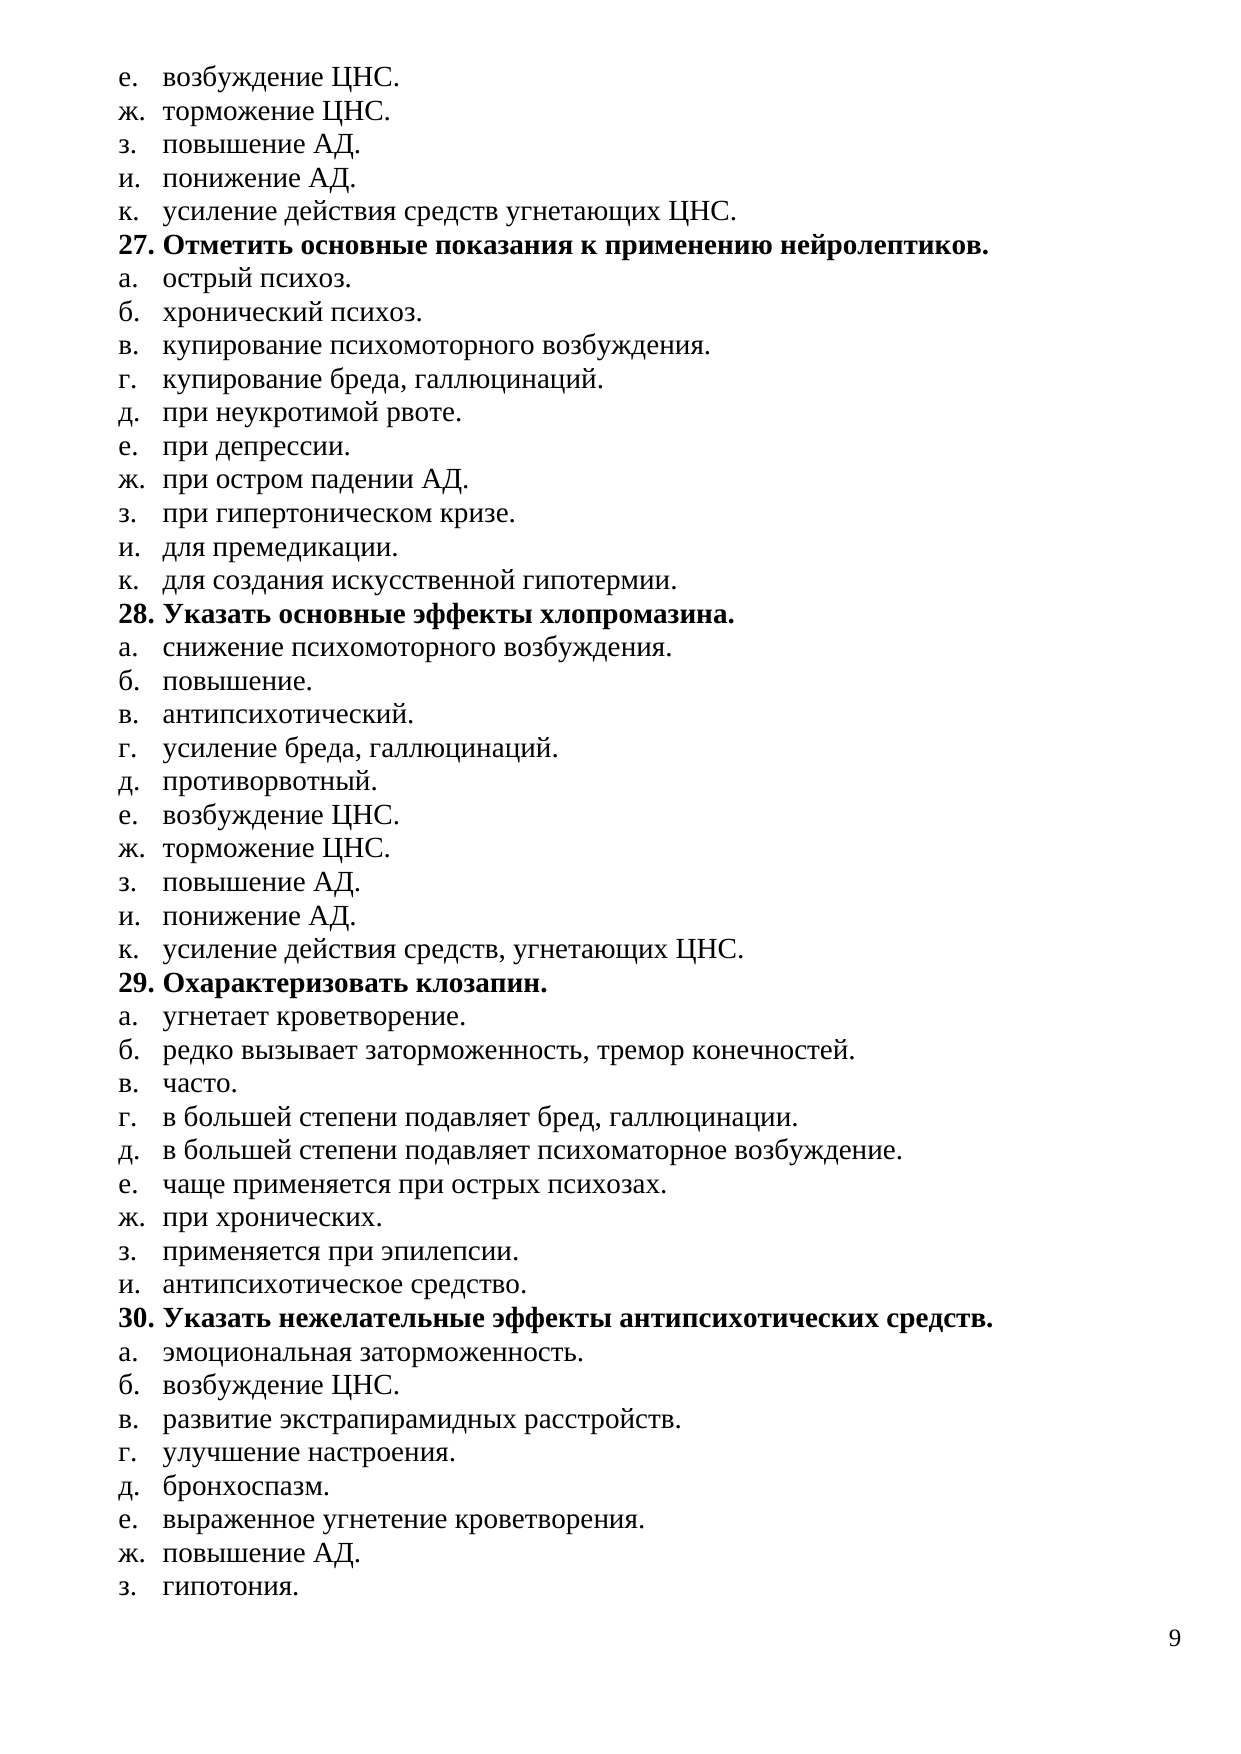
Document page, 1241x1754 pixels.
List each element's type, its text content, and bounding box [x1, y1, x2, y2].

list снижение психомоторного возбуждения. [118, 629, 1181, 663]
list усиление действия средств, угнетающих ЦНС. [118, 931, 1181, 965]
list купирование психомоторного возбуждения. [118, 327, 1181, 361]
list понижение АД. [118, 160, 1181, 193]
list повышение АД. [118, 1535, 1181, 1568]
list усиление действия средств угнетающих ЦНС. [118, 193, 1181, 227]
list бронхоспазм. [118, 1468, 1181, 1501]
list возбуждение ЦНС. [118, 797, 1181, 831]
list применяется при эпилепсии. [118, 1233, 1181, 1267]
list повышение АД. [118, 864, 1181, 898]
list улучшение настроения. [118, 1434, 1181, 1468]
list Указать нежелательные эффекты антипсихотических средств. [118, 1300, 1181, 1334]
list торможение ЦНС. [118, 831, 1181, 864]
list острый психоз. [118, 260, 1181, 294]
list возбуждение ЦНС. [118, 59, 1181, 93]
list эмоциональная заторможенность. [118, 1334, 1181, 1367]
list чаще применяется при острых психозах. [118, 1166, 1181, 1199]
list антипсихотическое средство. [118, 1267, 1181, 1300]
list антипсихотический. [118, 696, 1181, 730]
list часто. [118, 1065, 1181, 1099]
list понижение АД. [118, 898, 1181, 931]
list купирование бреда, галлюцинаций. [118, 361, 1181, 394]
list при хронических. [118, 1199, 1181, 1233]
list при гипертоническом кризе. [118, 495, 1181, 529]
list угнетает кроветворение. [118, 998, 1181, 1032]
list торможение ЦНС. [118, 93, 1181, 126]
list усиление бреда, галлюцинаций. [118, 730, 1181, 763]
list выраженное угнетение кроветворения. [118, 1501, 1181, 1535]
list Охарактеризовать клозапин. [118, 965, 1181, 998]
list в большей степени подавляет психоматорное возбуждение. [118, 1132, 1181, 1166]
list в большей степени подавляет бред, галлюцинации. [118, 1099, 1181, 1132]
list повышение АД. [118, 126, 1181, 160]
list при неукротимой рвоте. [118, 394, 1181, 428]
list повышение. [118, 663, 1181, 696]
list хронический психоз. [118, 294, 1181, 327]
list гипотония. [118, 1568, 1181, 1602]
list противорвотный. [118, 763, 1181, 797]
list Указать основные эффекты хлопромазина. [118, 596, 1181, 629]
list при остром падении АД. [118, 462, 1181, 495]
list для премедикации. [118, 529, 1181, 562]
list для создания искусственной гипотермии. [118, 562, 1181, 596]
list возбуждение ЦНС. [118, 1367, 1181, 1401]
list редко вызывает заторможенность, тремор конечностей. [118, 1032, 1181, 1065]
list развитие экстрапирамидных расстройств. [118, 1401, 1181, 1434]
list Отметить основные показания к применению нейролептиков. [118, 227, 1181, 260]
list при депрессии. [118, 428, 1181, 462]
